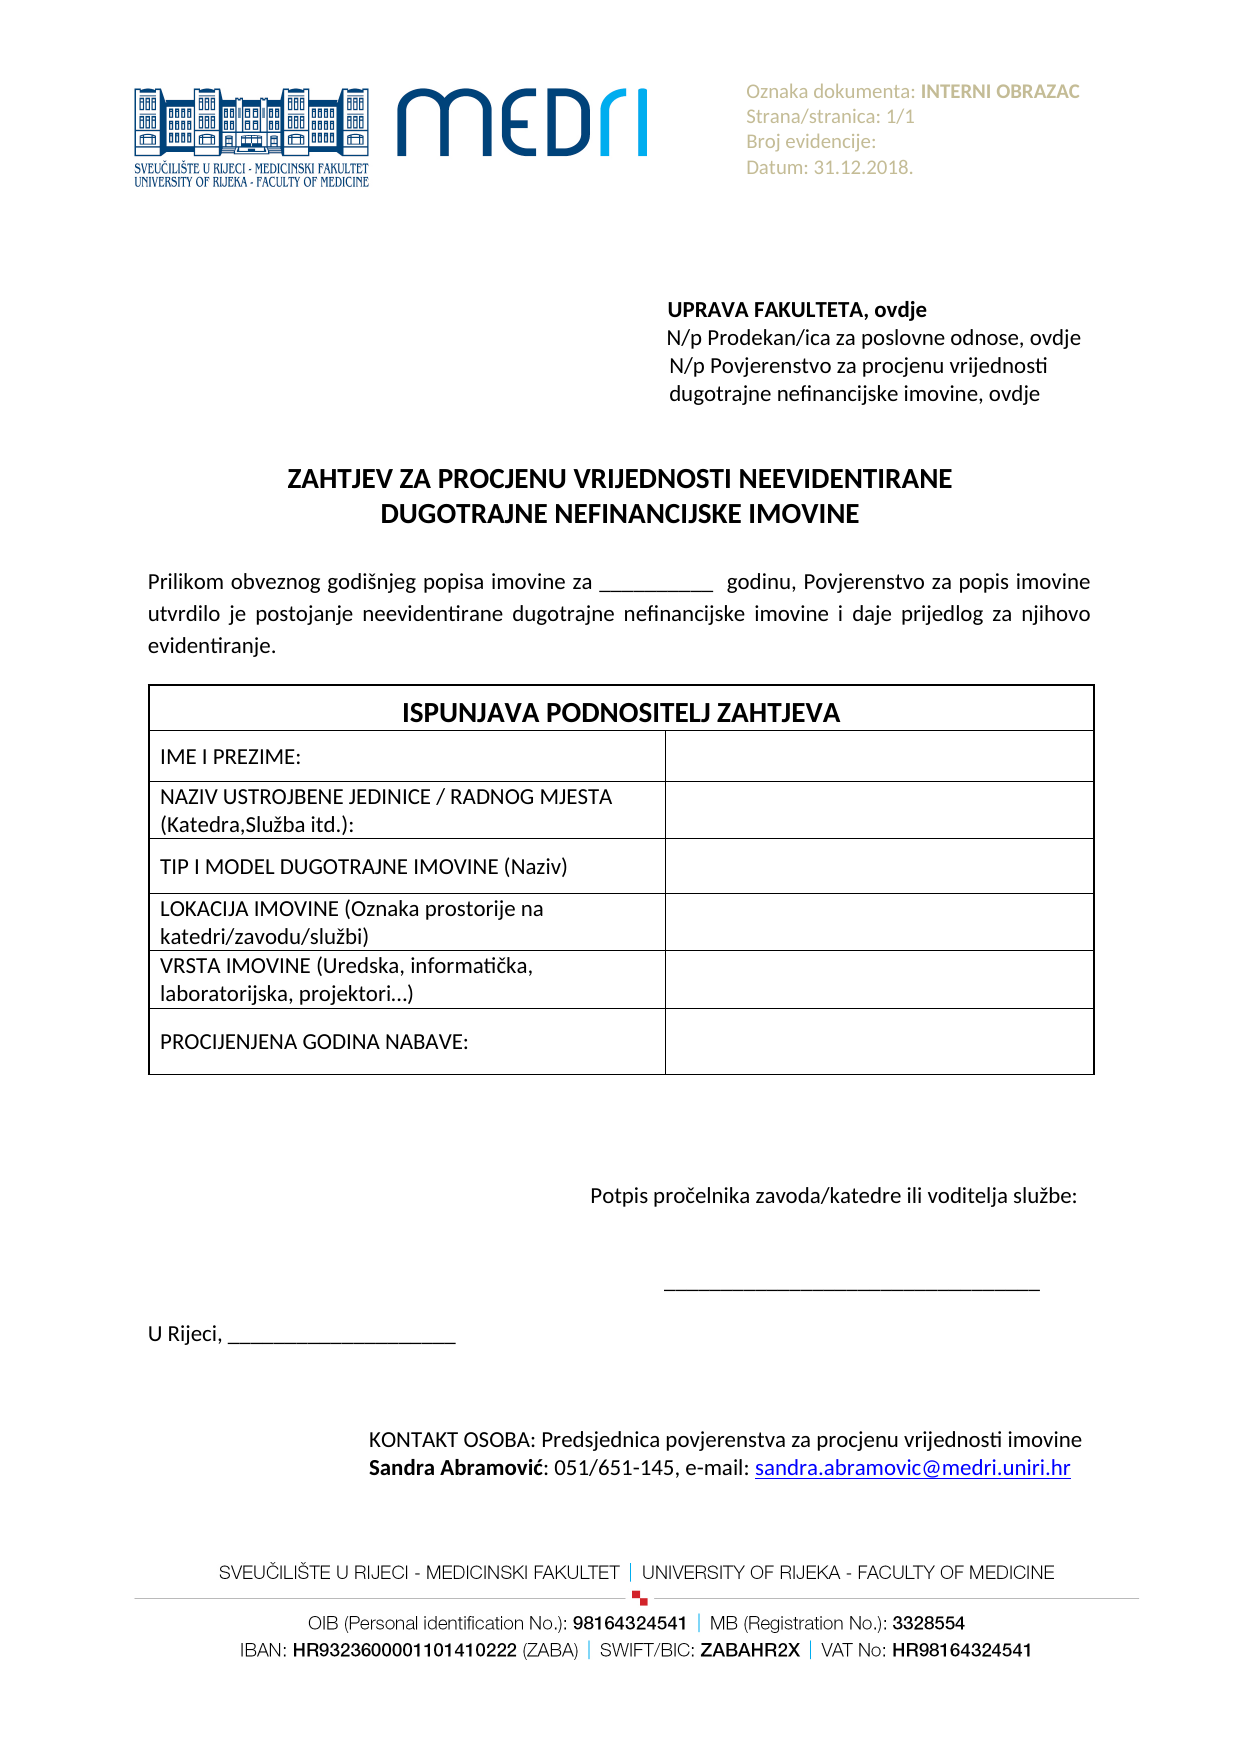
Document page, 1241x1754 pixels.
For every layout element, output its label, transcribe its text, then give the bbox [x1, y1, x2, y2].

text N/p Povjerenstvo za procjenu vrijednosti [148, 351, 1093, 379]
table_cell TIP I MODEL DUGOTRAJNE IMOVINE (Naziv) [150, 839, 665, 893]
table_header ISPUNJAVA PODNOSITELJ ZAHTJEVA [150, 686, 1093, 730]
text _________________________________ [664, 1234, 1093, 1294]
text Prilikom obveznog godišnjeg popisa imovine za __________ godinu, Povjerenstvo za popis imovine utvrdilo je postojanje neevidentirane dugotrajne nefinancijske imovine i daje prijedlog za njihovo evidentiranje. [148, 567, 1093, 659]
table_cell [666, 1009, 1093, 1074]
text KONTAKT OSOBA: Predsjednica povjerenstva za procjenu vrijednosti imovine [295, 1426, 1093, 1453]
text U Rijeci, ____________________ [148, 1319, 1093, 1347]
table_cell [666, 951, 1093, 1007]
table_cell [666, 782, 1093, 838]
text dugotrajne nefinancijske imovine, ovdje [148, 379, 1093, 407]
text ZAHTJEV ZA PROCJENU VRIJEDNOSTI NEEVIDENTIRANE [148, 460, 1093, 496]
table_cell LOKACIJA IMOVINE (Oznaka prostorije na katedri/zavodu/službi) [150, 894, 665, 950]
text Potpis pročelnika zavoda/katedre ili voditelja službe: [590, 1181, 1093, 1209]
text Sandra Abramović: 051/651-145, e-mail: sandra.abramovic@medri.uniri.hr [295, 1453, 1093, 1482]
table_cell [666, 894, 1093, 950]
table_cell NAZIV USTROJBENE JEDINICE / RADNOG MJESTA (Katedra,Služba itd.): [150, 782, 665, 838]
picture [16, 0, 1241, 1726]
table_cell [666, 839, 1093, 893]
table_cell PROCIJENJENA GODINA NABAVE: [150, 1009, 665, 1074]
text N/p Prodekan/ica za poslovne odnose, ovdje [148, 323, 1093, 351]
table_cell VRSTA IMOVINE (Uredska, informatička, laboratorijska, projektori…) [150, 951, 665, 1007]
table_cell IME I PREZIME: [150, 731, 665, 781]
table_cell [666, 731, 1093, 781]
text UPRAVA FAKULTETA, ovdje [516, 295, 1093, 323]
text DUGOTRAJNE NEFINANCIJSKE IMOVINE [148, 496, 1093, 531]
